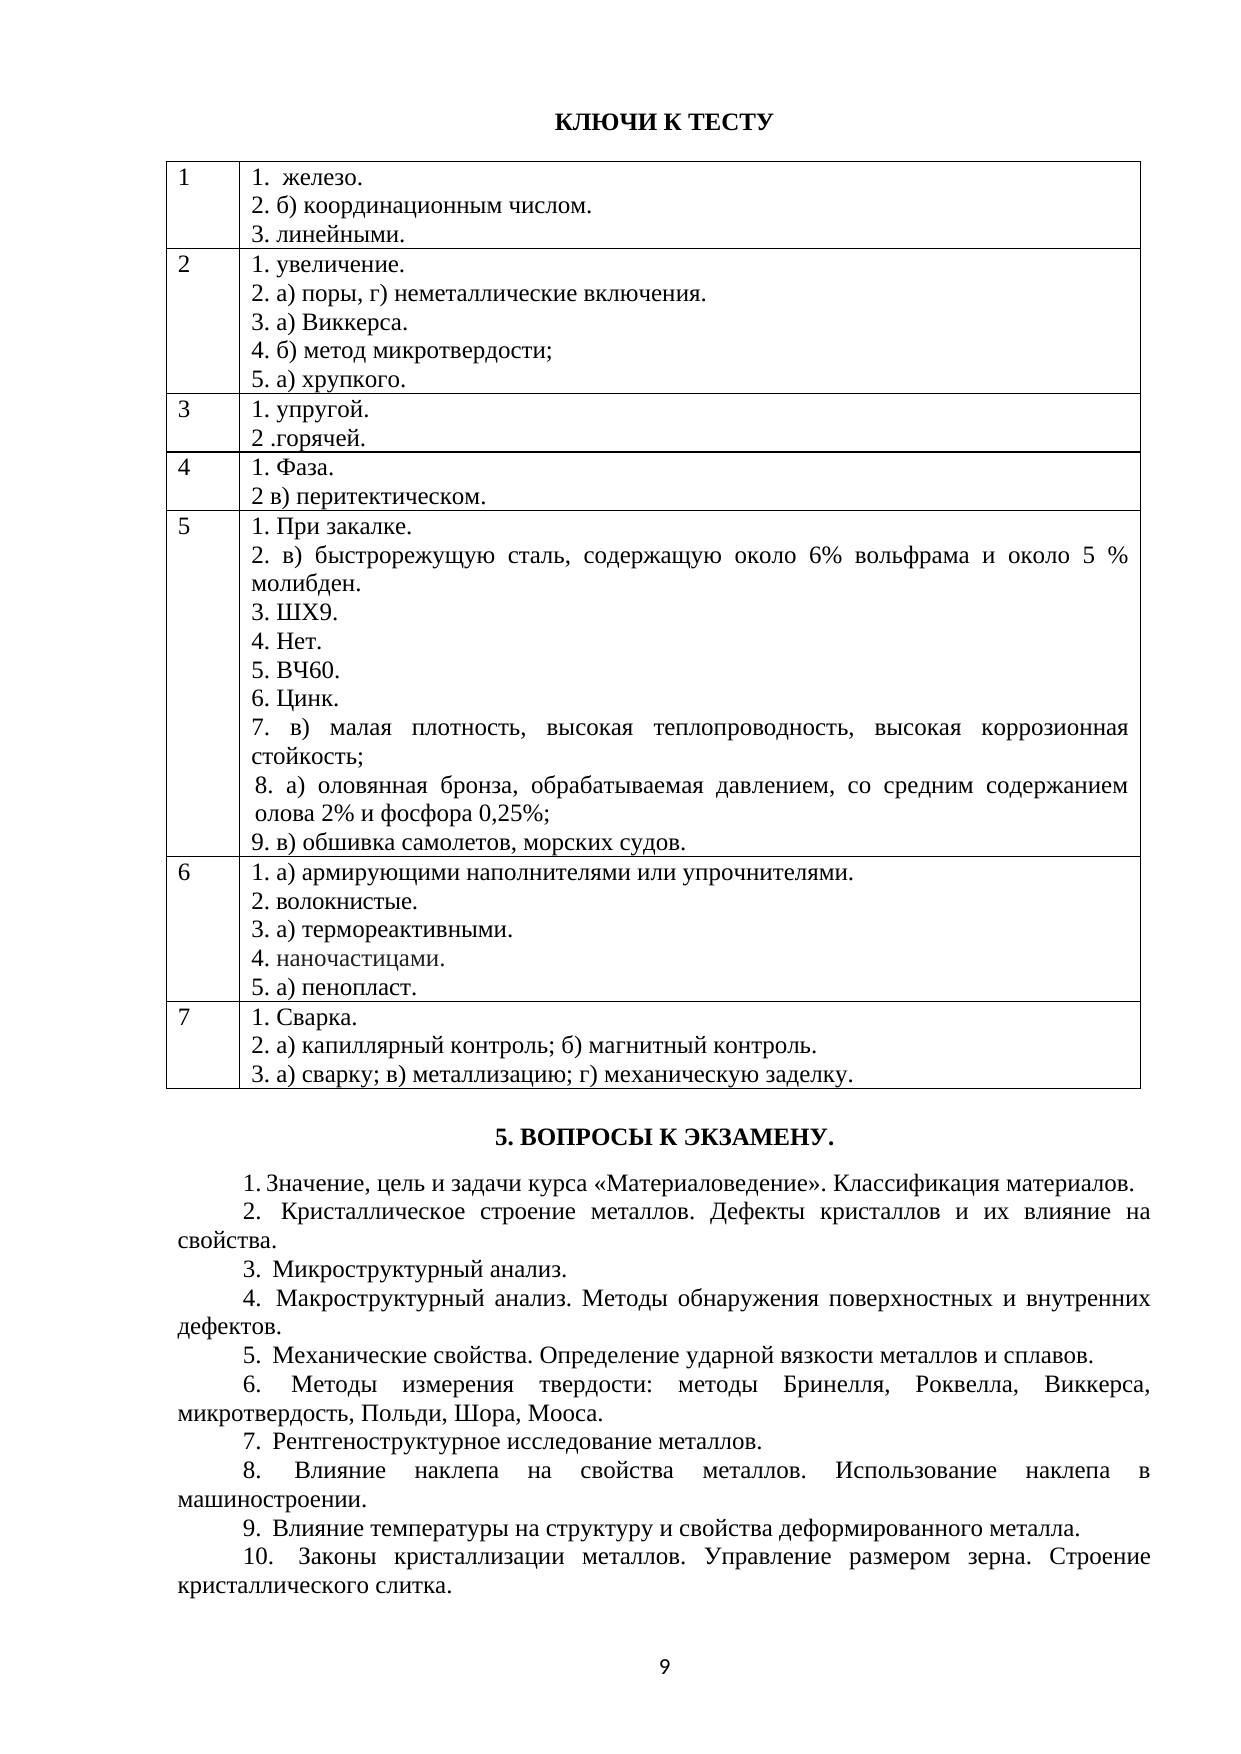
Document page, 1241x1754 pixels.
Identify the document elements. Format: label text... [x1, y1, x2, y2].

text КЛЮЧИ К ТЕСТУ [177, 107, 1152, 136]
list Макроструктурный анализ. Методы обнаружения поверхностных и внутренних дефектов. [177, 1283, 1152, 1340]
table_cell 1. а) армирующими наполнителями или упрочнителями. 2. волокнистые. 3. а) термореактивными. 4. наночастицами. 5. а) пенопласт. [240, 857, 1140, 1001]
list Влияние температуры на структуру и свойства деформированного металла. [177, 1513, 1152, 1541]
table_cell 4 [167, 453, 239, 510]
list Влияние наклепа на свойства металлов. Использование наклепа в машиностроении. [177, 1455, 1152, 1513]
table_cell 1. Фаза. 2 в) перитектическом. [240, 453, 1140, 510]
table_header 1. железо. 2. б) координационным числом. 3. линейными. [240, 162, 1140, 248]
table_cell 3 [167, 394, 239, 451]
list Микроструктурный анализ. [177, 1254, 1152, 1283]
list Кристаллическое строение металлов. Дефекты кристаллов и их влияние на свойства. [177, 1196, 1152, 1254]
list Рентгеноструктурное исследование металлов. [177, 1426, 1152, 1455]
table_cell 5 [167, 511, 239, 856]
table_cell 1. При закалке. 2. в) быстрорежущую сталь, содержащую около 6% вольфрама и около 5 % молибден. 3. ШХ9. 4. Нет. 5. ВЧ60. 6. Цинк. 7. в) малая плотность, высокая теплопроводность, высокая коррозионная стойкость; 8. а) оловянная бронза, обрабатываемая давлением, со средним содержанием олова 2% и фосфора 0,25%; 9. в) обшивка самолетов, морских судов. [240, 511, 1140, 856]
table_cell 1. упругой. 2 .горячей. [240, 394, 1140, 451]
table_cell 7 [167, 1002, 239, 1088]
list Методы измерения твердости: методы Бринелля, Роквелла, Виккерса, микротвердость, Польди, Шора, Мооса. [177, 1369, 1152, 1426]
table_header 1 [167, 162, 239, 248]
table_cell 6 [167, 857, 239, 1001]
list Законы кристаллизации металлов. Управление размером зерна. Строение кристаллического слитка. [177, 1541, 1152, 1599]
list Механические свойства. Определение ударной вязкости металлов и сплавов. [177, 1340, 1152, 1369]
table_cell 1. Сварка. 2. а) капиллярный контроль; б) магнитный контроль. 3. а) сварку; в) металлизацию; г) механическую заделку. [240, 1002, 1140, 1088]
list Значение, цель и задачи курса «Материаловедение». Классификация материалов. [177, 1168, 1152, 1196]
text 5. Вопросы к экзамену. [177, 1122, 1152, 1151]
table_cell 2 [167, 249, 239, 393]
table_cell 1. увеличение. 2. а) поры, г) неметаллические включения. 3. а) Виккерса. 4. б) метод микротвердости; 5. а) хрупкого. [240, 249, 1140, 393]
